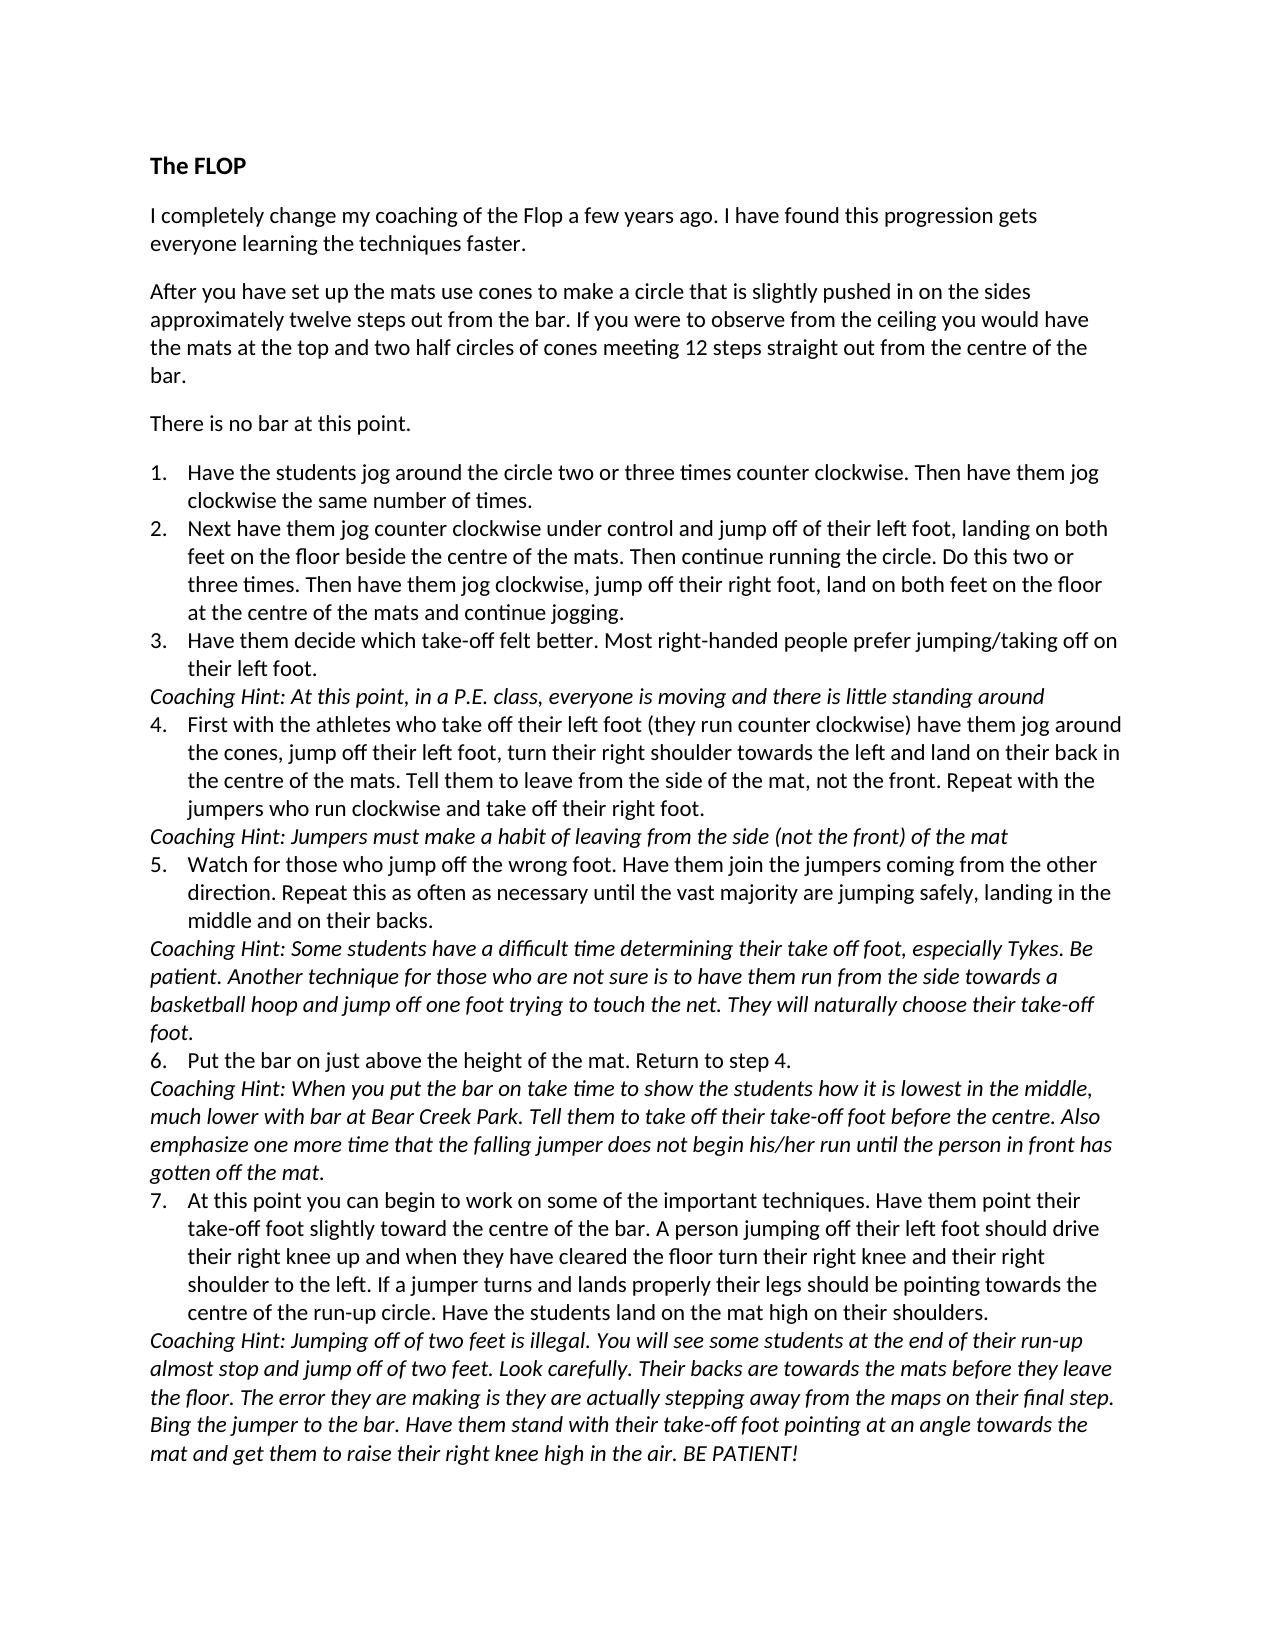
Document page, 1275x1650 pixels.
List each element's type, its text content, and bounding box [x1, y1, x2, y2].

list First with the athletes who take off their left foot (they run counter clockwise) have them jog around the cones, jump off their left foot, turn their right shoulder towards the left and land on their back in the centre of the mats. Tell them to leave from the side of the mat, not the front. Repeat with the jumpers who run clockwise and take off their right foot. [150, 710, 1125, 822]
text There is no bar at this point. [150, 409, 1125, 438]
list At this point you can begin to work on some of the important techniques. Have them point their take-off foot slightly toward the centre of the bar. A person jumping off their left foot should drive their right knee up and when they have cleared the floor turn their right knee and their right shoulder to the left. If a jumper turns and lands properly their legs should be pointing towards the centre of the run-up circle. Have the students land on the mat high on their shoulders. [150, 1186, 1125, 1327]
list Put the bar on just above the height of the mat. Return to step 4. [150, 1046, 1125, 1074]
text Coaching Hint: Jumpers must make a habit of leaving from the side (not the front) of the mat [150, 822, 1125, 850]
list Watch for those who jump off the wrong foot. Have them join the jumpers coming from the other direction. Repeat this as often as necessary until the vast majority are jumping safely, landing in the middle and on their backs. [150, 850, 1125, 934]
text Coaching Hint: Jumping off of two feet is illegal. You will see some students at the end of their run-up almost stop and jump off of two feet. Look carefully. Their backs are towards the mats before they leave the floor. The error they are making is they are actually stepping away from the maps on their final step. Bing the jumper to the bar. Have them stand with their take-off foot pointing at an angle towards the mat and get them to raise their right knee high in the air. BE PATIENT! [150, 1327, 1125, 1467]
text Coaching Hint: Some students have a difficult time determining their take off foot, especially Tykes. Be patient. Another technique for those who are not sure is to have them run from the side towards a basketball hoop and jump off one foot trying to touch the net. They will naturally choose their take-off foot. [150, 934, 1125, 1046]
text I completely change my coaching of the Flop a few years ago. I have found this progression gets everyone learning the techniques faster. [150, 201, 1125, 257]
text Coaching Hint: At this point, in a P.E. class, everyone is moving and there is little standing around [150, 682, 1125, 710]
list Next have them jog counter clockwise under control and jump off of their left foot, landing on both feet on the floor beside the centre of the mats. Then continue running the circle. Do this two or three times. Then have them jog clockwise, jump off their right foot, land on both feet on the floor at the centre of the mats and continue jogging. [150, 514, 1125, 626]
text The FLOP [150, 150, 1125, 181]
list Have the students jog around the circle two or three times counter clockwise. Then have them jog clockwise the same number of times. [150, 458, 1125, 514]
text After you have set up the mats use cones to make a circle that is slightly pushed in on the sides approximately twelve steps out from the bar. If you were to observe from the ceiling you would have the mats at the top and two half circles of cones meeting 12 steps straight out from the centre of the bar. [150, 277, 1125, 389]
text Coaching Hint: When you put the bar on take time to show the students how it is lowest in the middle, much lower with bar at Bear Creek Park. Tell them to take off their take-off foot before the centre. Also emphasize one more time that the falling jumper does not begin his/her run until the person in front has gotten off the mat. [150, 1074, 1125, 1186]
list Have them decide which take-off felt better. Most right-handed people prefer jumping/taking off on their left foot. [150, 626, 1125, 682]
